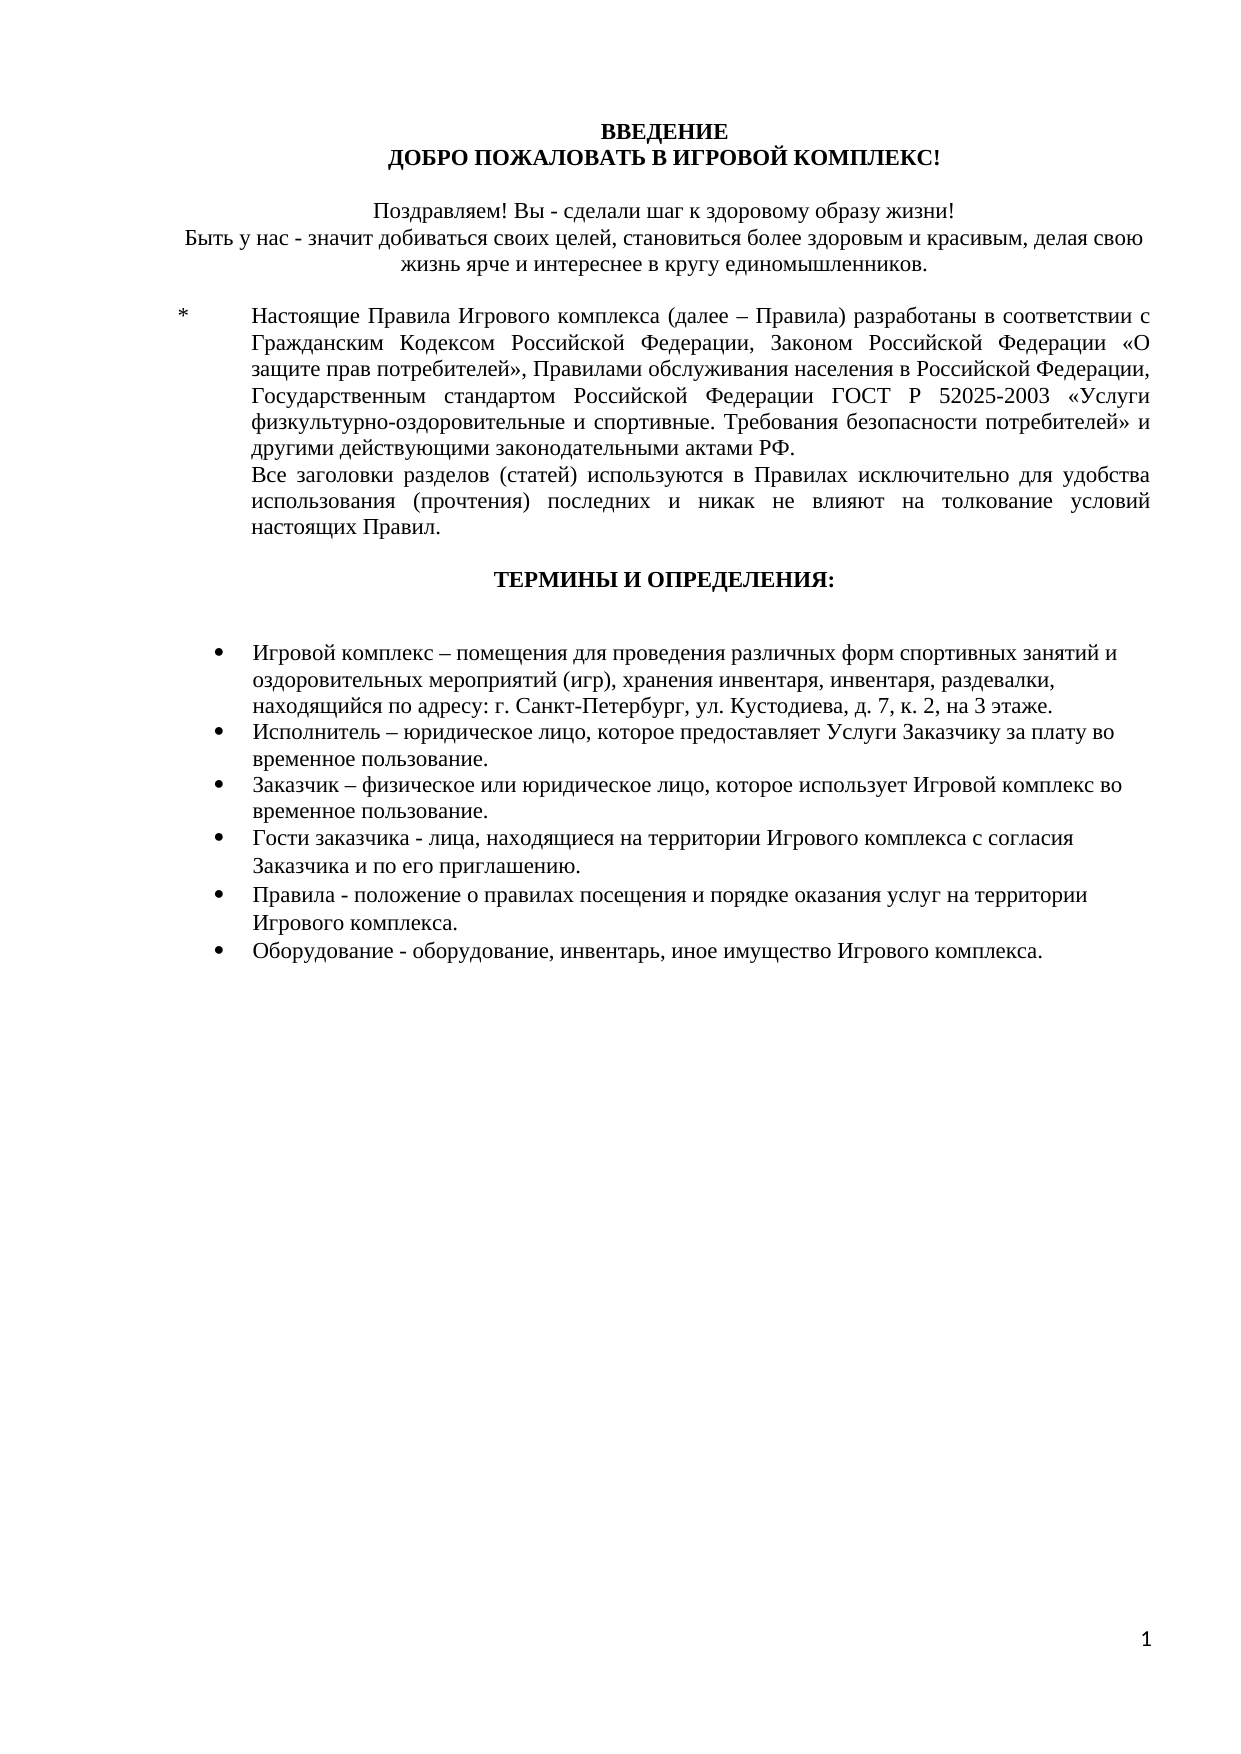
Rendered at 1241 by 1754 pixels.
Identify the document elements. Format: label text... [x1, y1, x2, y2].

list Гости заказчика - лица, находящиеся на территории Игрового комплекса с согласия Заказчика и по его приглашению. [215, 824, 1152, 879]
list Правила - положение о правилах посещения и порядке оказания услуг на территории Игрового комплекса. [215, 881, 1152, 936]
text Быть у нас - значит добиваться своих целей, становиться более здоровым и красивым, делая свою жизнь ярче и интереснее в кругу единомышленников. [177, 223, 1152, 276]
text ДОБРО ПОЖАЛОВАТЬ В ИГРОВОЙ КОМПЛЕКС! [177, 144, 1152, 171]
list Заказчик – физическое или юридическое лицо, которое использует Игровой комплекс во временное пользование. [215, 771, 1152, 824]
subtitle ТЕРМИНЫ И ОПРЕДЕЛЕНИЯ: [177, 566, 1152, 592]
list Исполнитель – юридическое лицо, которое предоставляет Услуги Заказчику за плату во временное пользование. [215, 718, 1152, 771]
text Все заголовки разделов (статей) используются в Правилах исключительно для удобства использования (прочтения) последних и никак не влияют на толкование условий настоящих Правил. [251, 461, 1152, 540]
text * Настоящие Правила Игрового комплекса (далее – Правила) разработаны в соответствии с Гражданским Кодексом Российской Федерации, Законом Российской Федерации «О защите прав потребителей», Правилами обслуживания населения в Российской Федерации, Государственным стандартом Российской Федерации ГОСТ Р 52025-2003 «Услуги физкультурно-оздоровительные и спортивные. Требования безопасности потребителей» и другими действующими законодательными актами РФ. [177, 303, 1152, 461]
list Оборудование - оборудование, инвентарь, иное имущество Игрового комплекса. [215, 938, 1152, 964]
text Поздравляем! Вы - сделали шаг к здоровому образу жизни! [177, 197, 1152, 223]
list Игровой комплекс – помещения для проведения различных форм спортивных занятий и оздоровительных мероприятий (игр), хранения инвентаря, инвентаря, раздевалки, находящийся по адресу: г. Санкт-Петербург, ул. Кустодиева, д. 7, к. 2, на 3 этаже. [215, 639, 1152, 718]
subtitle ВВЕДЕНИЕ [177, 118, 1152, 144]
